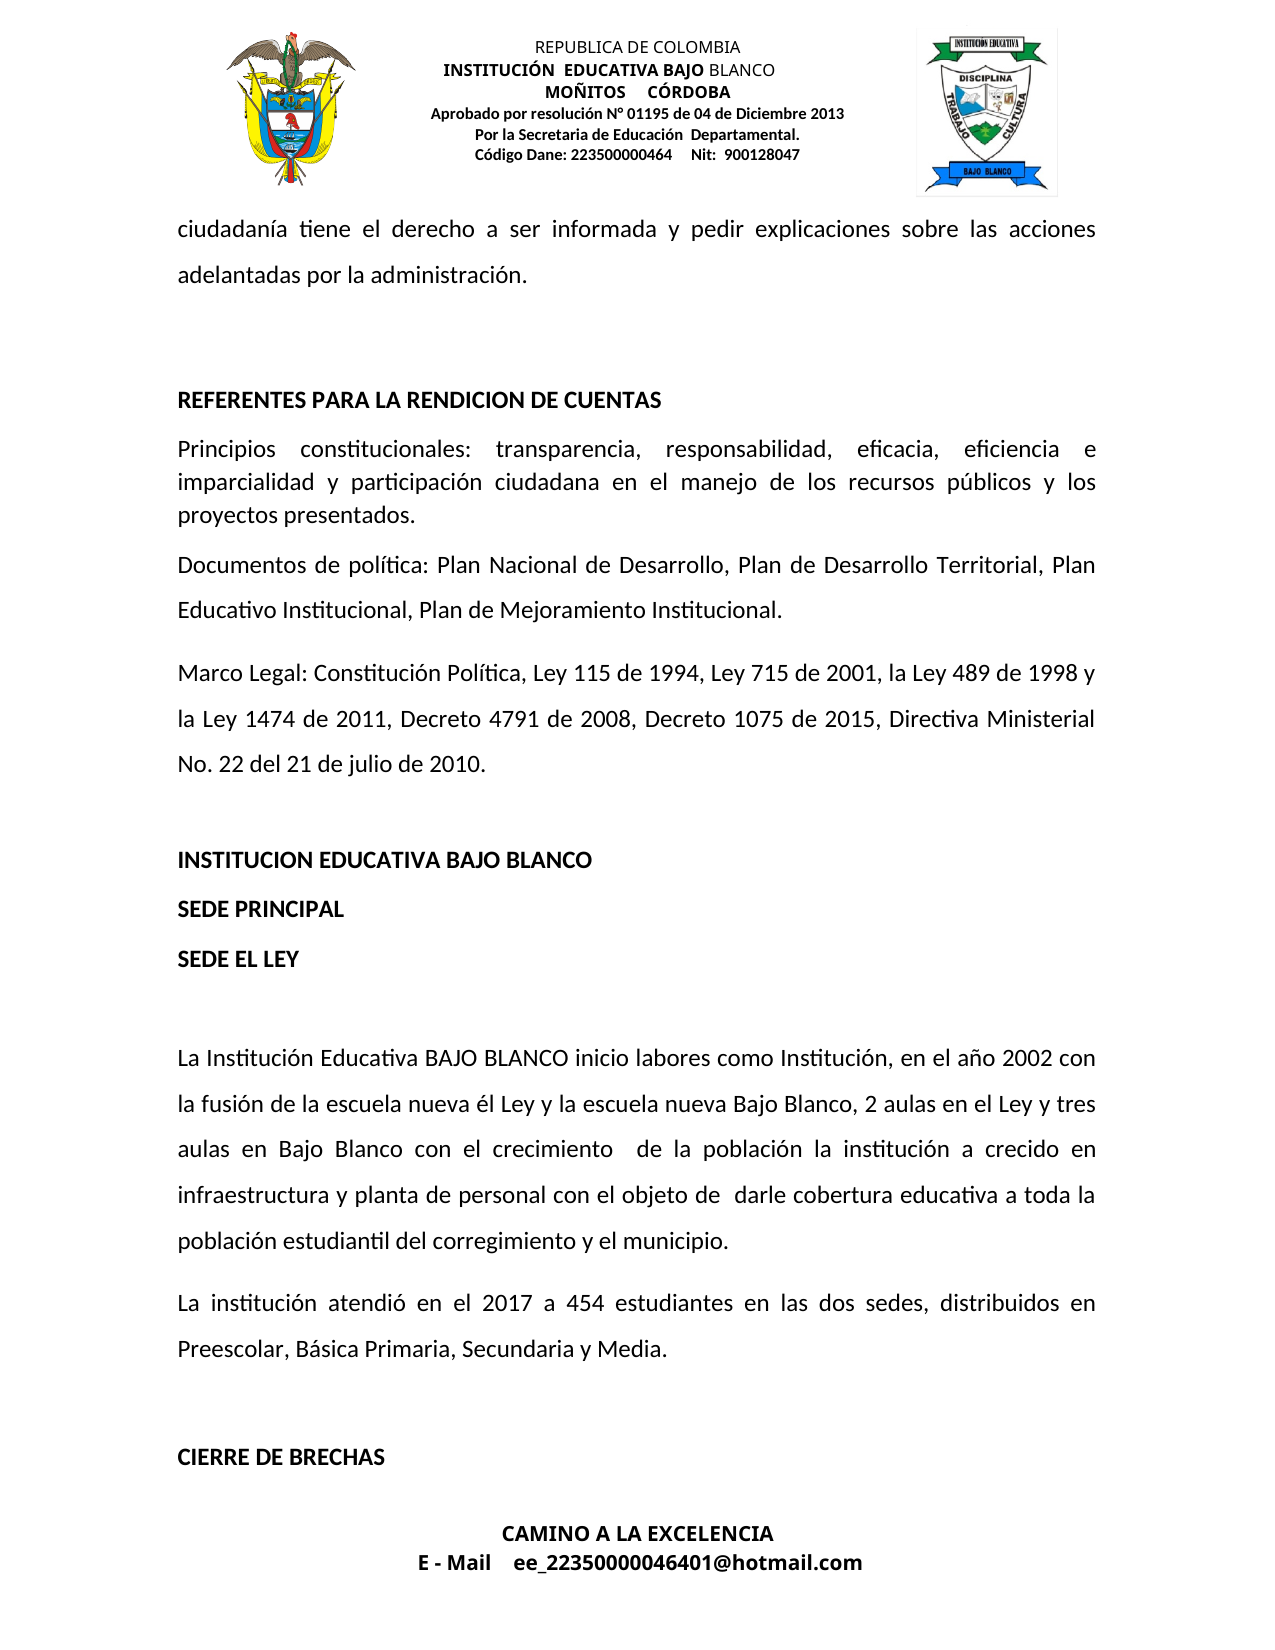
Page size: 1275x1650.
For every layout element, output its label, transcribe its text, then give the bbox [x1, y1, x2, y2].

text Principios constitucionales: transparencia, responsabilidad, eficacia, eficiencia e imparcialidad y participación ciudadana en el manejo de los recursos públicos y los proyectos presentados. [177, 433, 1098, 530]
text SEDE EL LEY [177, 943, 1098, 973]
text La Institución Educativa BAJO BLANCO inicio labores como Institución, en el año 2002 con la fusión de la escuela nueva él Ley y la escuela nueva Bajo Blanco, 2 aulas en el Ley y tres aulas en Bajo Blanco con el crecimiento de la población la institución a crecido en infraestructura y planta de personal con el objeto de darle cobertura educativa a toda la población estudiantil del corregimiento y el municipio. [177, 1042, 1098, 1256]
text REFERENTES PARA LA RENDICION DE CUENTAS [177, 384, 1098, 414]
text Marco Legal: Constitución Política, Ley 115 de 1994, Ley 715 de 2001, la Ley 489 de 1998 y la Ley 1474 de 2011, Decreto 4791 de 2008, Decreto 1075 de 2015, Directiva Ministerial No. 22 del 21 de julio de 2010. [177, 657, 1098, 779]
text SEDE PRINCIPAL [177, 893, 1098, 924]
text INSTITUCION EDUCATIVA BAJO BLANCO [177, 844, 1098, 874]
text La institución atendió en el 2017 a 454 estudiantes en las dos sedes, distribuidos en Preescolar, Básica Primaria, Secundaria y Media. [177, 1287, 1098, 1364]
picture [915, 14, 1060, 200]
text CIERRE DE BRECHAS [177, 1441, 1098, 1472]
text Documentos de política: Plan Nacional de Desarrollo, Plan de Desarrollo Territorial, Plan Educativo Institucional, Plan de Mejoramiento Institucional. [177, 549, 1098, 625]
